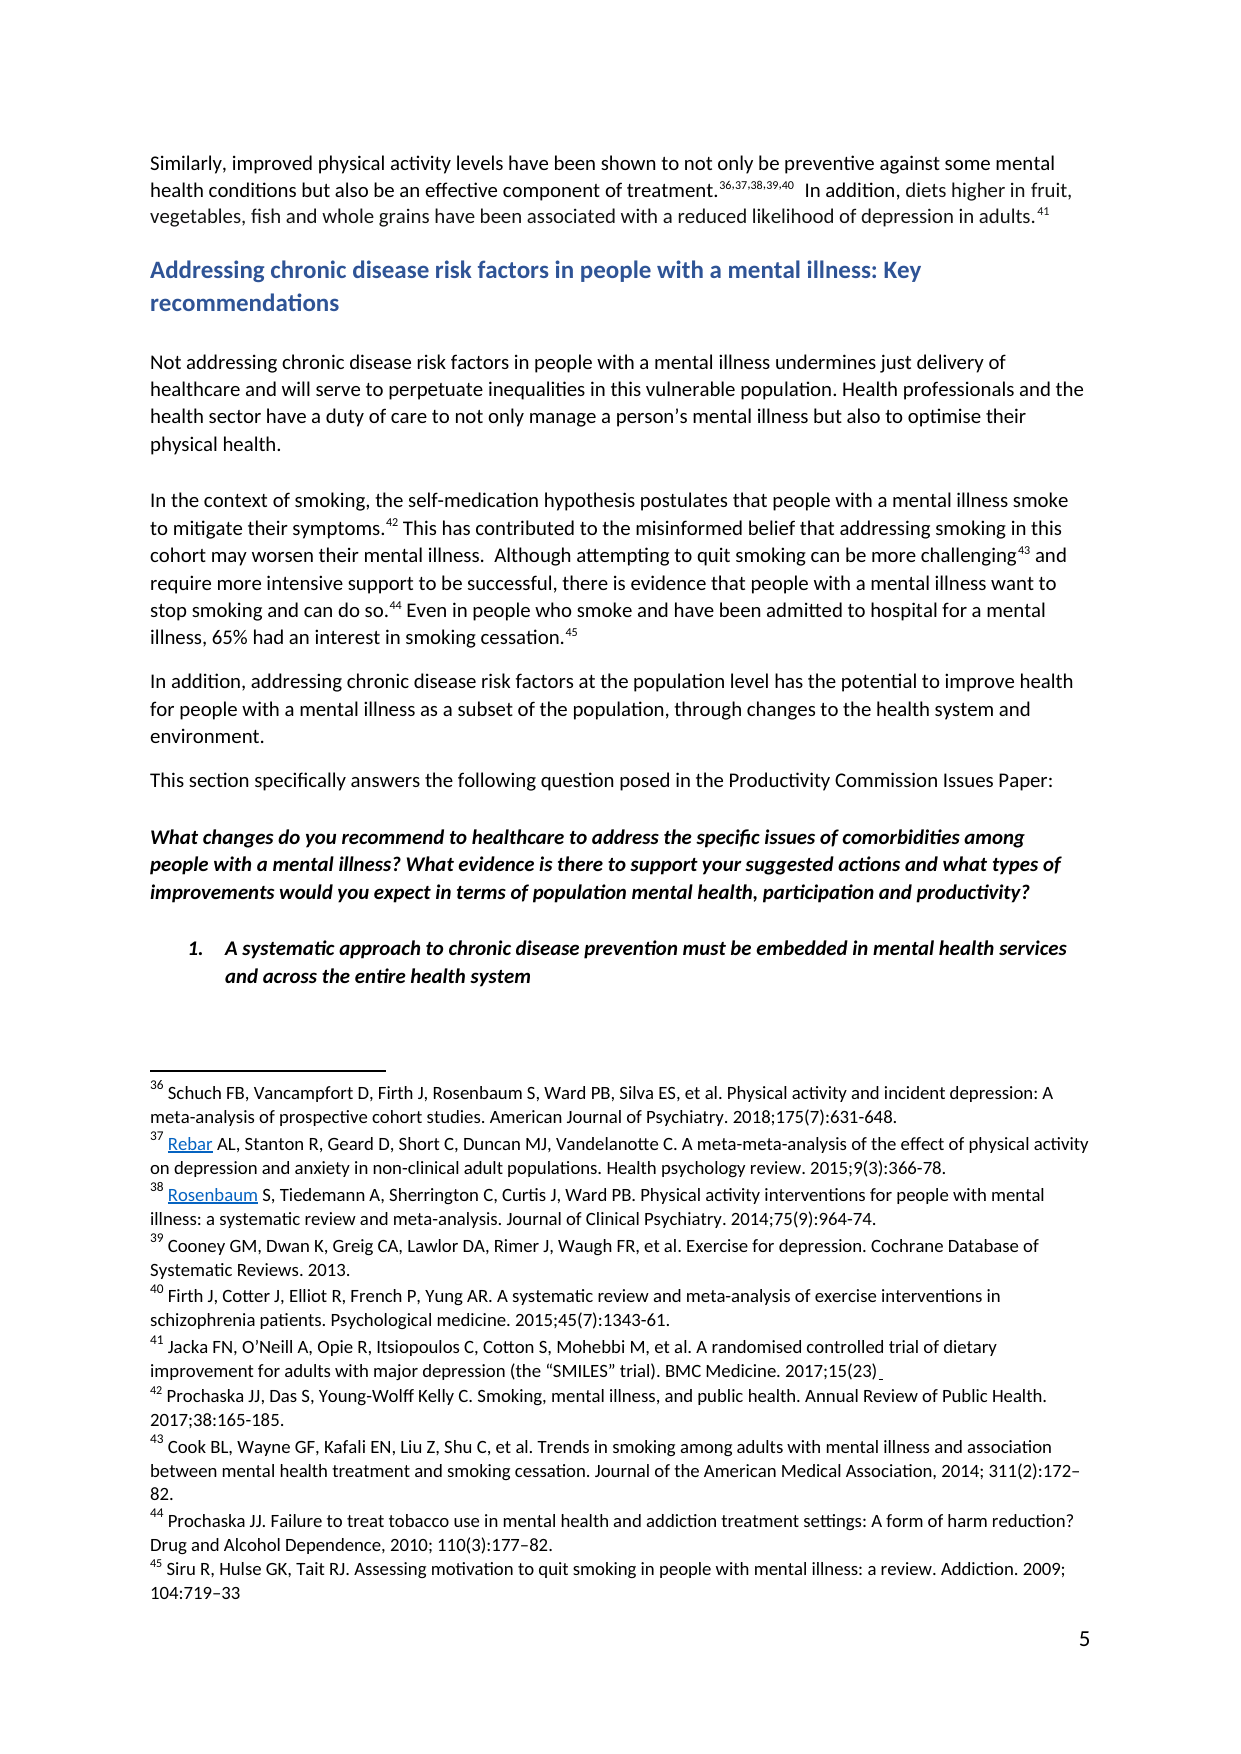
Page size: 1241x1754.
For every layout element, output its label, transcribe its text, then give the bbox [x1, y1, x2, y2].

text This section specifically answers the following question posed in the Productivity Commission Issues Paper: [150, 767, 1090, 793]
text In the context of smoking, the self-medication hypothesis postulates that people with a mental illness smoke to mitigate their symptoms. This has contributed to the misinformed belief that addressing smoking in this cohort may worsen their mental illness. Although attempting to quit smoking can be more challenging and require more intensive support to be successful, there is evidence that people with a mental illness want to stop smoking and can do so. Even in people who smoke and have been admitted to hospital for a mental illness, 65% had an interest in smoking cessation. [150, 488, 1090, 650]
text Similarly, improved physical activity levels have been shown to not only be preventive against some mental health conditions but also be an effective component of treatment.,,,, In addition, diets higher in fruit, vegetables, fish and whole grains have been associated with a reduced likelihood of depression in adults. [150, 150, 1090, 229]
subtitle Addressing chronic disease risk factors in people with a mental illness: Key recommendations [150, 254, 1090, 317]
list A systematic approach to chronic disease prevention must be embedded in mental health services and across the entire health system [187, 935, 1090, 988]
text In addition, addressing chronic disease risk factors at the population level has the potential to improve health for people with a mental illness as a subset of the population, through changes to the health system and environment. [150, 669, 1090, 749]
text Not addressing chronic disease risk factors in people with a mental illness undermines just delivery of healthcare and will serve to perpetuate inequalities in this vulnerable population. Health professionals and the health sector have a duty of care to not only manage a person’s mental illness but also to optimise their physical health. [150, 349, 1090, 456]
text What changes do you recommend to healthcare to address the specific issues of comorbidities among people with a mental illness? What evidence is there to support your suggested actions and what types of improvements would you expect in terms of population mental health, participation and productivity? [150, 824, 1090, 904]
